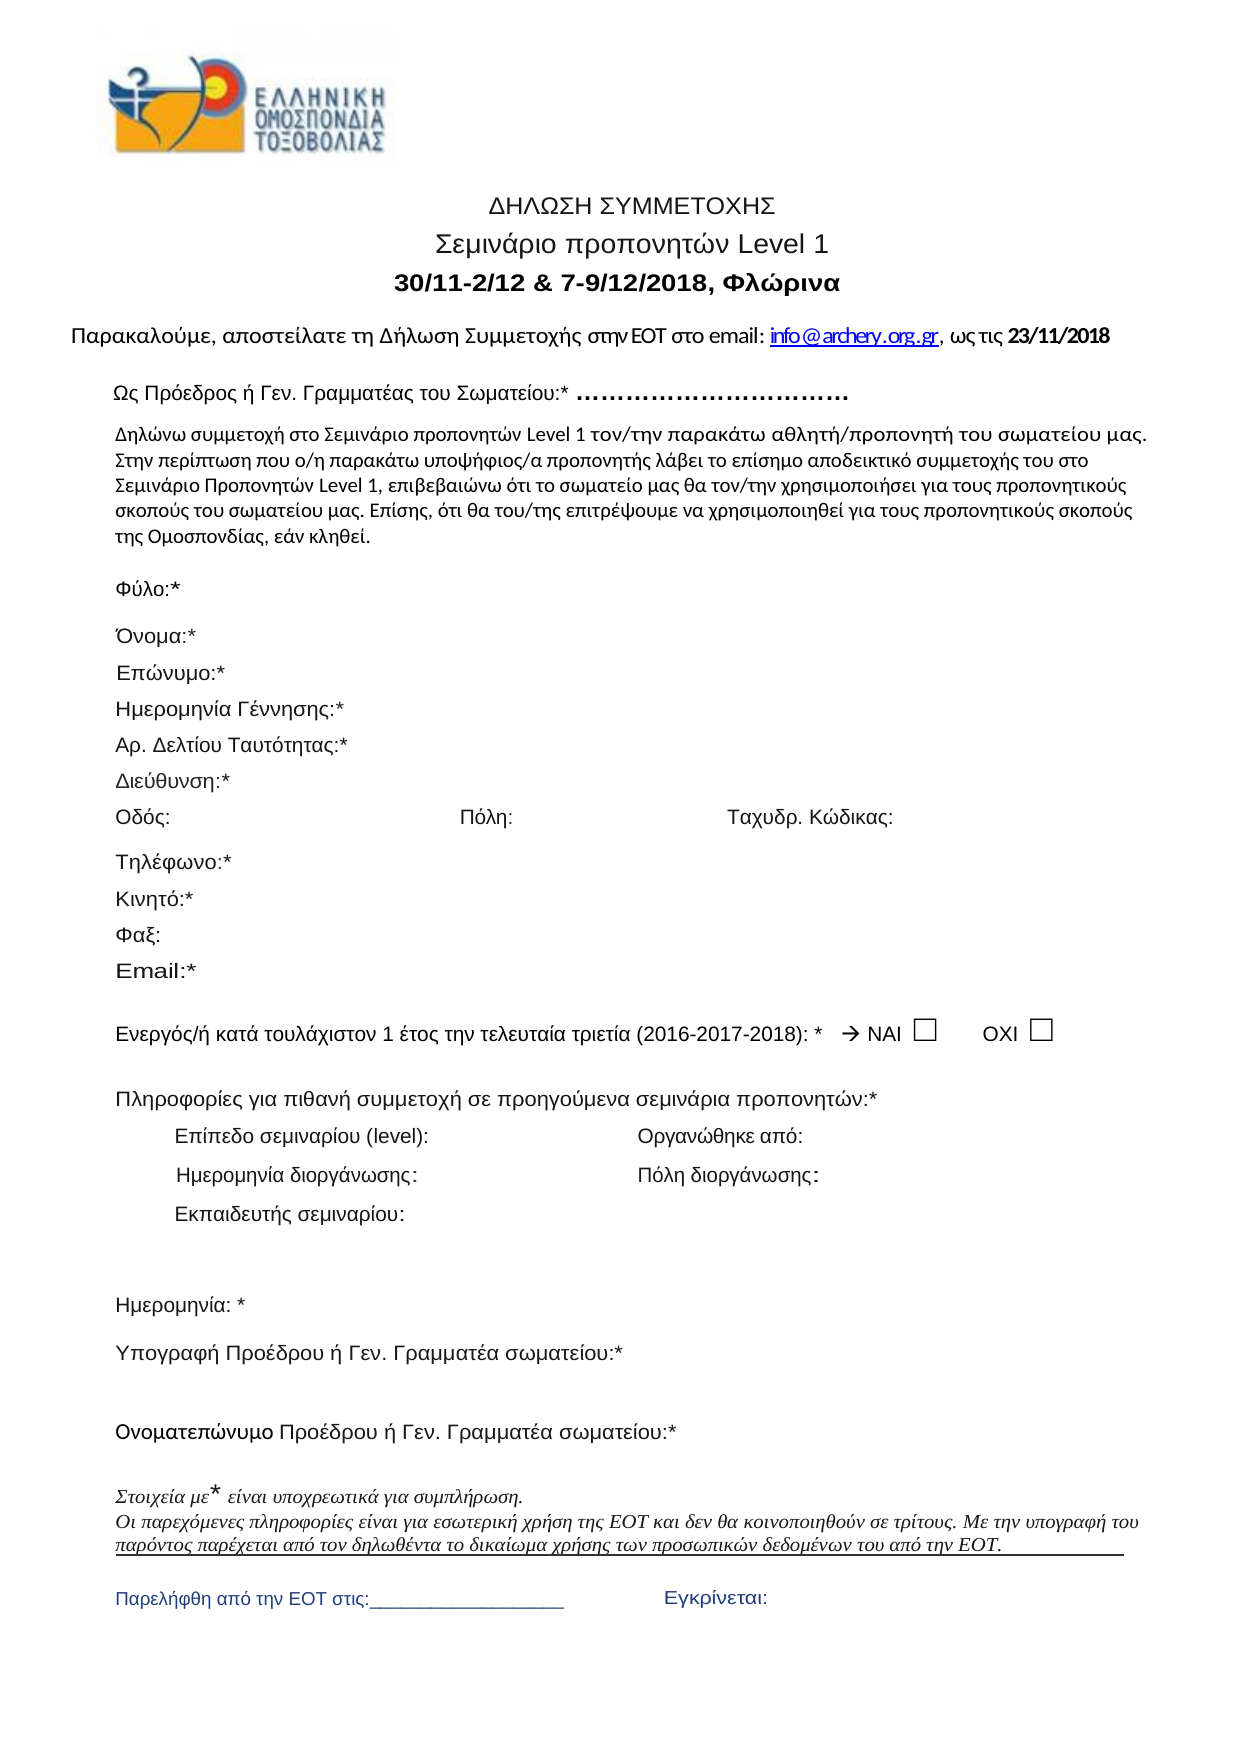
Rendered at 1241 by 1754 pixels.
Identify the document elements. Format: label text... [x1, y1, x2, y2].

text Οδός: Πόλη: Ταχυδρ. Κώδικας: [115, 804, 1148, 828]
text Τηλέφωνο:* [115, 850, 1148, 874]
text Εκπαιδευτής σεμιναρίου: [174, 1202, 1148, 1226]
text Φύλο:* [115, 576, 1240, 600]
text Όνομα:* [115, 624, 1148, 648]
text Φαξ: [115, 923, 1148, 947]
text Επίπεδο σεμιναρίου (level): Οργανώθηκε από: [174, 1124, 1148, 1148]
text Κινητό:* [115, 887, 1148, 911]
text Ημερομηνία: * [115, 1292, 1148, 1316]
text Επώνυμο:* [115, 661, 1148, 684]
text Πληροφορίες για πιθανή συμμετοχή σε προηγούμενα σεμινάρια προπονητών:* [115, 1088, 1148, 1111]
list Παρακαλούμε, αποστείλατε τη Δήλωση Συμμετοχής στην ΕΟΤ στο email: info@archery.org.gr, ως τις 23/11/2018 [71, 321, 1240, 349]
subtitle Σεμινάριο προπονητών Level 1 [115, 228, 1148, 260]
text Ημερομηνία διοργάνωσης: Πόλη διοργάνωσης: [174, 1163, 1148, 1187]
text Στοιχεία με* είναι υποχρεωτικά για συμπλήρωση. [115, 1478, 1148, 1510]
text Στην περίπτωση που ο/η παρακάτω υποψήφιος/α προπονητής λάβει το επίσημο αποδεικτικό συμμετοχής του στο Σεμινάριο Προπονητών Level 1, επιβεβαιώνω ότι το σωματείο μας θα τον/την χρησιμοποιήσει για τους προπονητικούς σκοπούς του σωματείου μας. Επίσης, ότι θα του/της επιτρέψουμε να χρησιμοποιηθεί για τους προπονητικούς σκοπούς της Ομοσπονδίας, εάν κληθεί. [115, 447, 1148, 548]
text Υπογραφή Προέδρου ή Γεν. Γραμματέα σωματείου:* [115, 1341, 1148, 1365]
text Ενεργός/ή κατά τουλάχιστον 1 έτος την τελευταία τριετία (2016-2017-2018): * ‎ ΝΑΙ □‎ ΟΧΙ □ [115, 1007, 1148, 1050]
text Email:* [115, 959, 1148, 983]
subtitle ΔΗΛΩΣΗ ΣΥΜΜΕΤΟΧΗΣ [115, 192, 1148, 220]
text Ονοματεπώνυμο Προέδρου ή Γεν. Γραμματέα σωματείου:* [115, 1417, 1148, 1445]
picture [95, 28, 395, 168]
text Αρ. Δελτίου Ταυτότητας:* [115, 733, 1148, 757]
text Οι παρεχόμενες πληροφορίες είναι για εσωτερική χρήση της ΕΟΤ και δεν θα κοινοποιηθούν σε τρίτους. Με την υπογραφή του παρόντος παρέχεται από τον δηλωθέντα το δικαίωμα χρήσης των προσωπικών δεδομένων του από την ΕΟΤ. [115, 1510, 1178, 1555]
text Ημερομηνία Γέννησης:* [115, 697, 1148, 721]
text Διεύθυνση:* [115, 768, 1148, 792]
text Δηλώνω συμμετοχή στο Σεμινάριο προπονητών Level 1 τον/την παρακάτω αθλητή/προπονητή του σωματείου μας. [115, 421, 1178, 447]
text Παρελήφθη από την ΕΟΤ στις:___________________ Εγκρίνεται: [115, 1586, 1148, 1609]
subtitle 30/11-2/12 & 7-9/12/2018, Φλώρινα [115, 269, 1119, 296]
text Ως Πρόεδρος ή Γεν. Γραμματέας του Σωματείου:* …………………………… [113, 377, 1148, 406]
